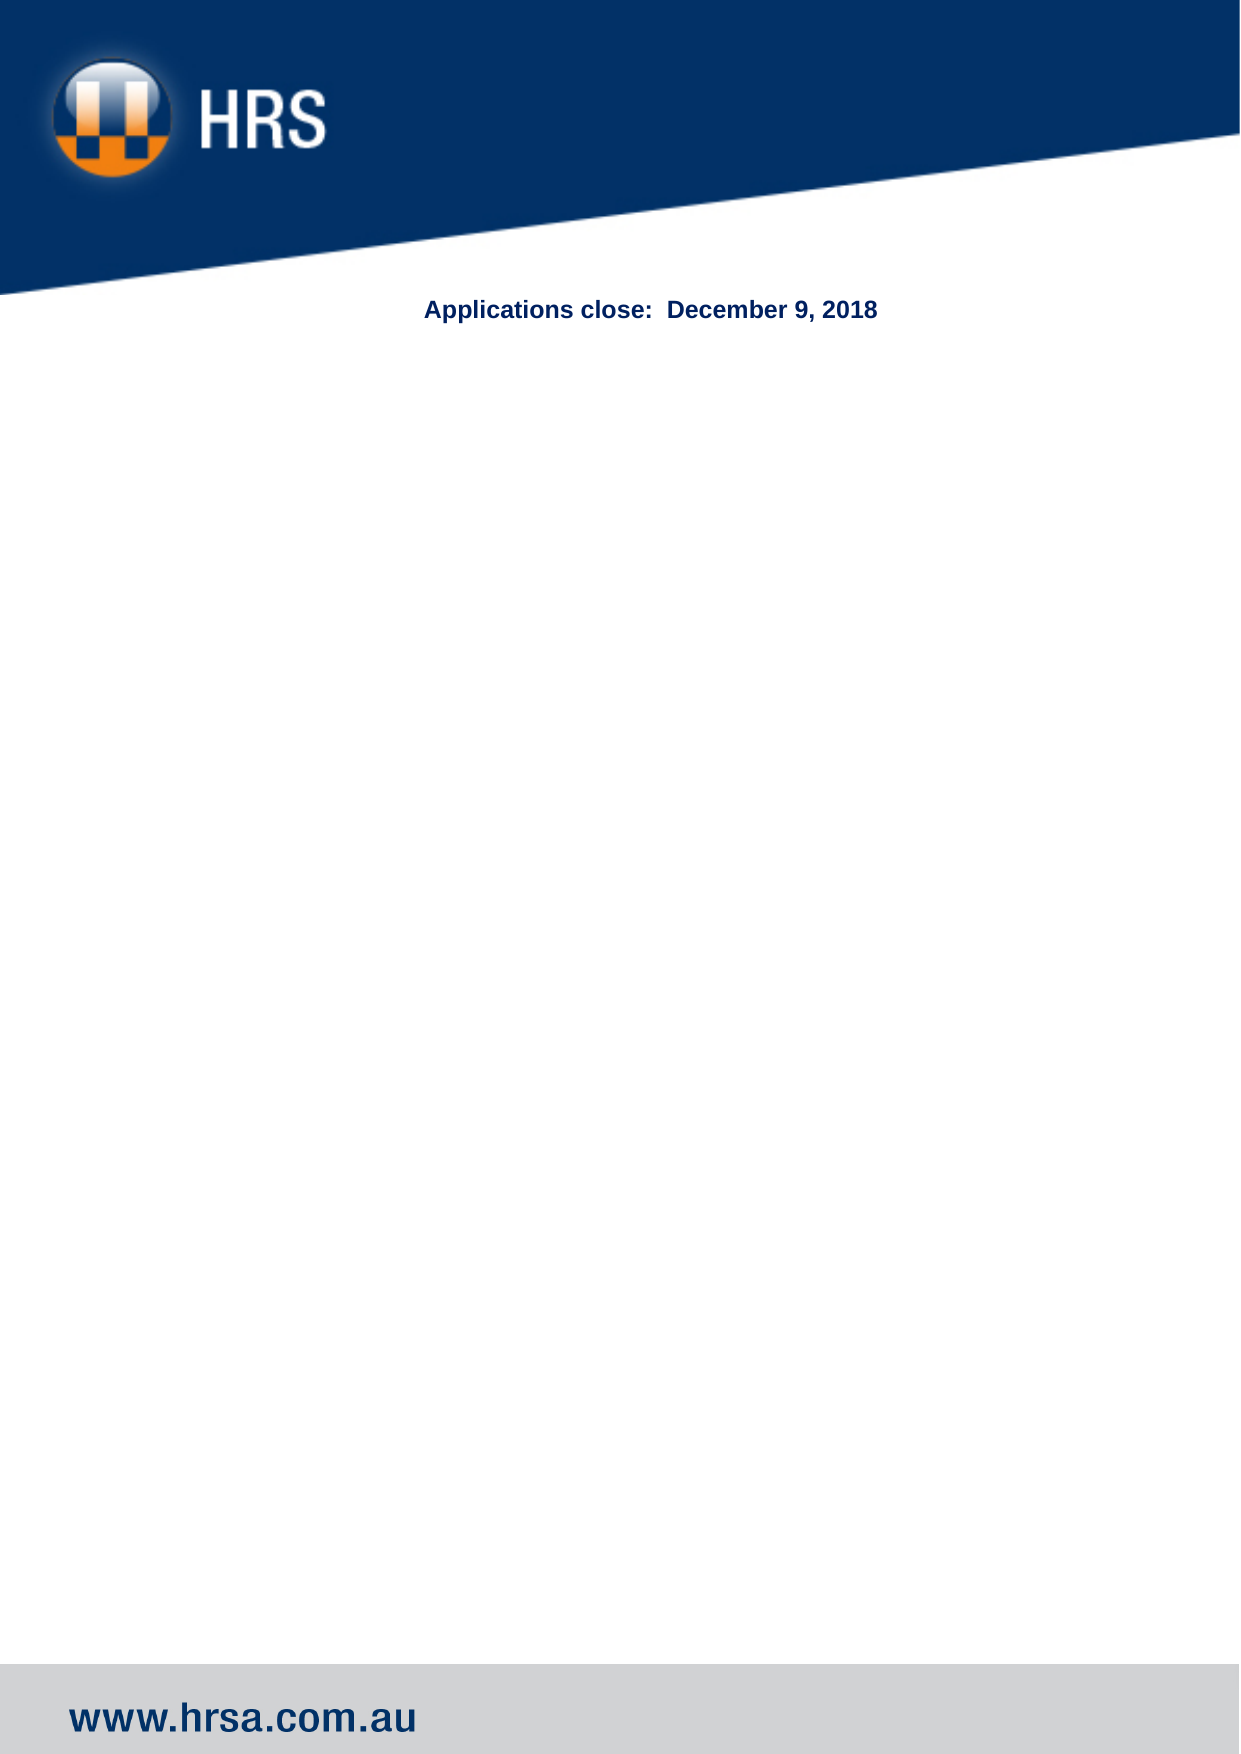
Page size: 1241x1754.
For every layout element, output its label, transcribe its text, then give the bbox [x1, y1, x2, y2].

picture [0, 1664, 1239, 1754]
text Applications close: December 9, 2018 [150, 150, 1152, 323]
picture [0, 0, 1240, 295]
